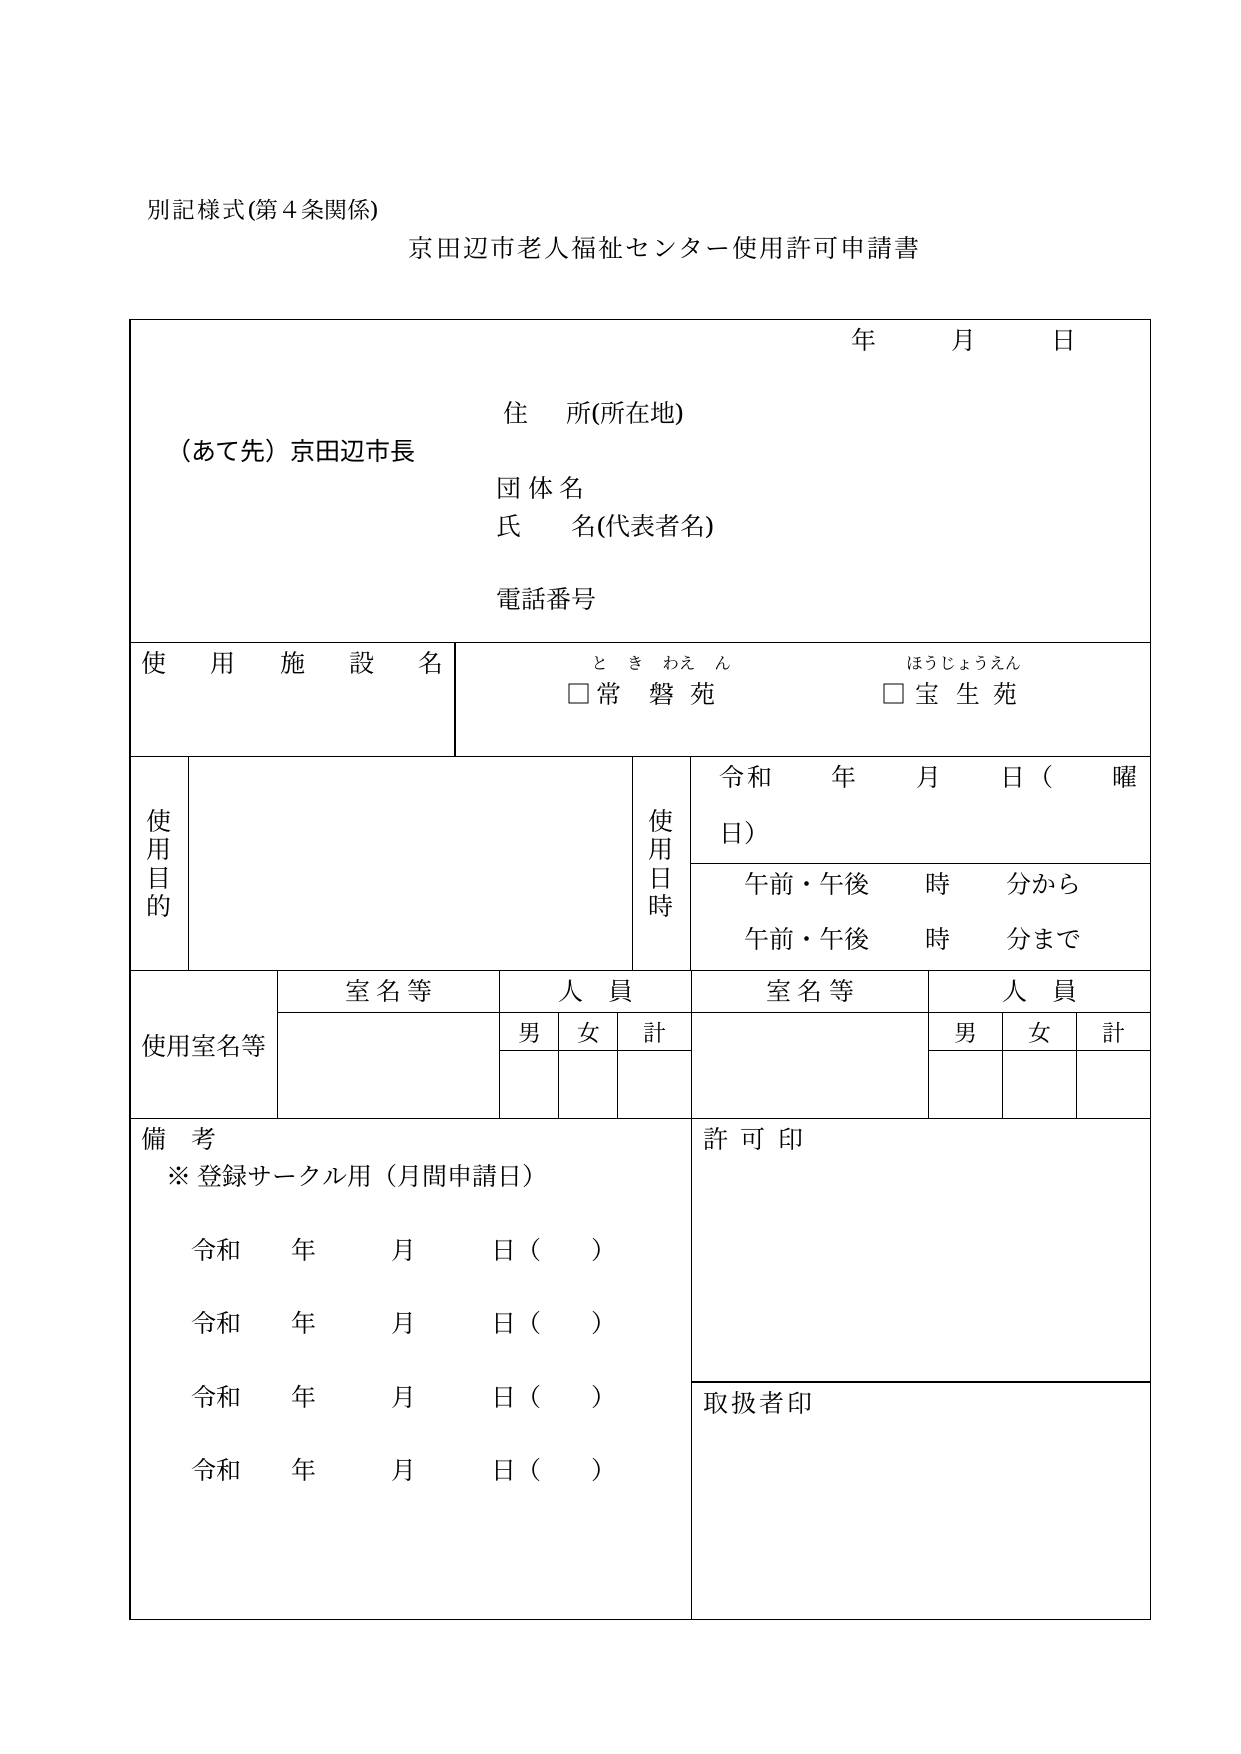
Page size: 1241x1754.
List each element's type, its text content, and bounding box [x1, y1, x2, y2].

table_cell 人 員 [500, 971, 691, 1012]
table_cell 室名等 [692, 971, 928, 1012]
table_cell [692, 1013, 928, 1118]
table_cell 令和 年 月 日（ 曜日） [691, 757, 1150, 863]
table_cell 取扱者印 [692, 1383, 1150, 1618]
table_cell 使用目的 [131, 757, 188, 969]
table_header 年 月 日 住 所(所在地) （あて先）京田辺市長 団 体 名 氏 名(代表者名) 電話番号 [131, 320, 1150, 642]
table_cell □ □ [456, 643, 1150, 756]
table_cell 女 [559, 1013, 617, 1050]
table_cell 女 [1003, 1013, 1076, 1050]
table_cell 計 [618, 1013, 691, 1050]
text 京田辺市老人福祉センター使用許可申請書 [148, 227, 1181, 265]
table_cell [500, 1051, 558, 1118]
table_cell 室名等 [278, 971, 499, 1012]
table_cell 計 [1077, 1013, 1150, 1050]
table_cell 使用室名等 [131, 971, 277, 1118]
table_cell [1077, 1051, 1150, 1118]
table_cell 午前・午後 時 分から 午前・午後 時 分まで [691, 864, 1150, 969]
table_cell 許可印 [692, 1119, 1150, 1381]
table_cell [559, 1051, 617, 1118]
table_cell 使用日時 [633, 757, 690, 969]
table_cell 使用施設名 [131, 643, 454, 756]
table_cell [278, 1013, 499, 1118]
table_cell [929, 1051, 1002, 1118]
table_cell [189, 757, 632, 969]
table_cell 男 [929, 1013, 1002, 1050]
table_cell 男 [500, 1013, 558, 1050]
table_cell [618, 1051, 691, 1118]
table_cell [1003, 1051, 1076, 1118]
table_cell 備考 ※ 登録サークル用（月間申請日） 令和 年 月 日（ ） 令和 年 月 日（ ） 令和 年 月 日（ ） 令和 年 月 日（ ） [131, 1119, 691, 1618]
table_cell 人 員 [929, 971, 1150, 1012]
text 別記様式(第４条関係) [148, 190, 1181, 227]
